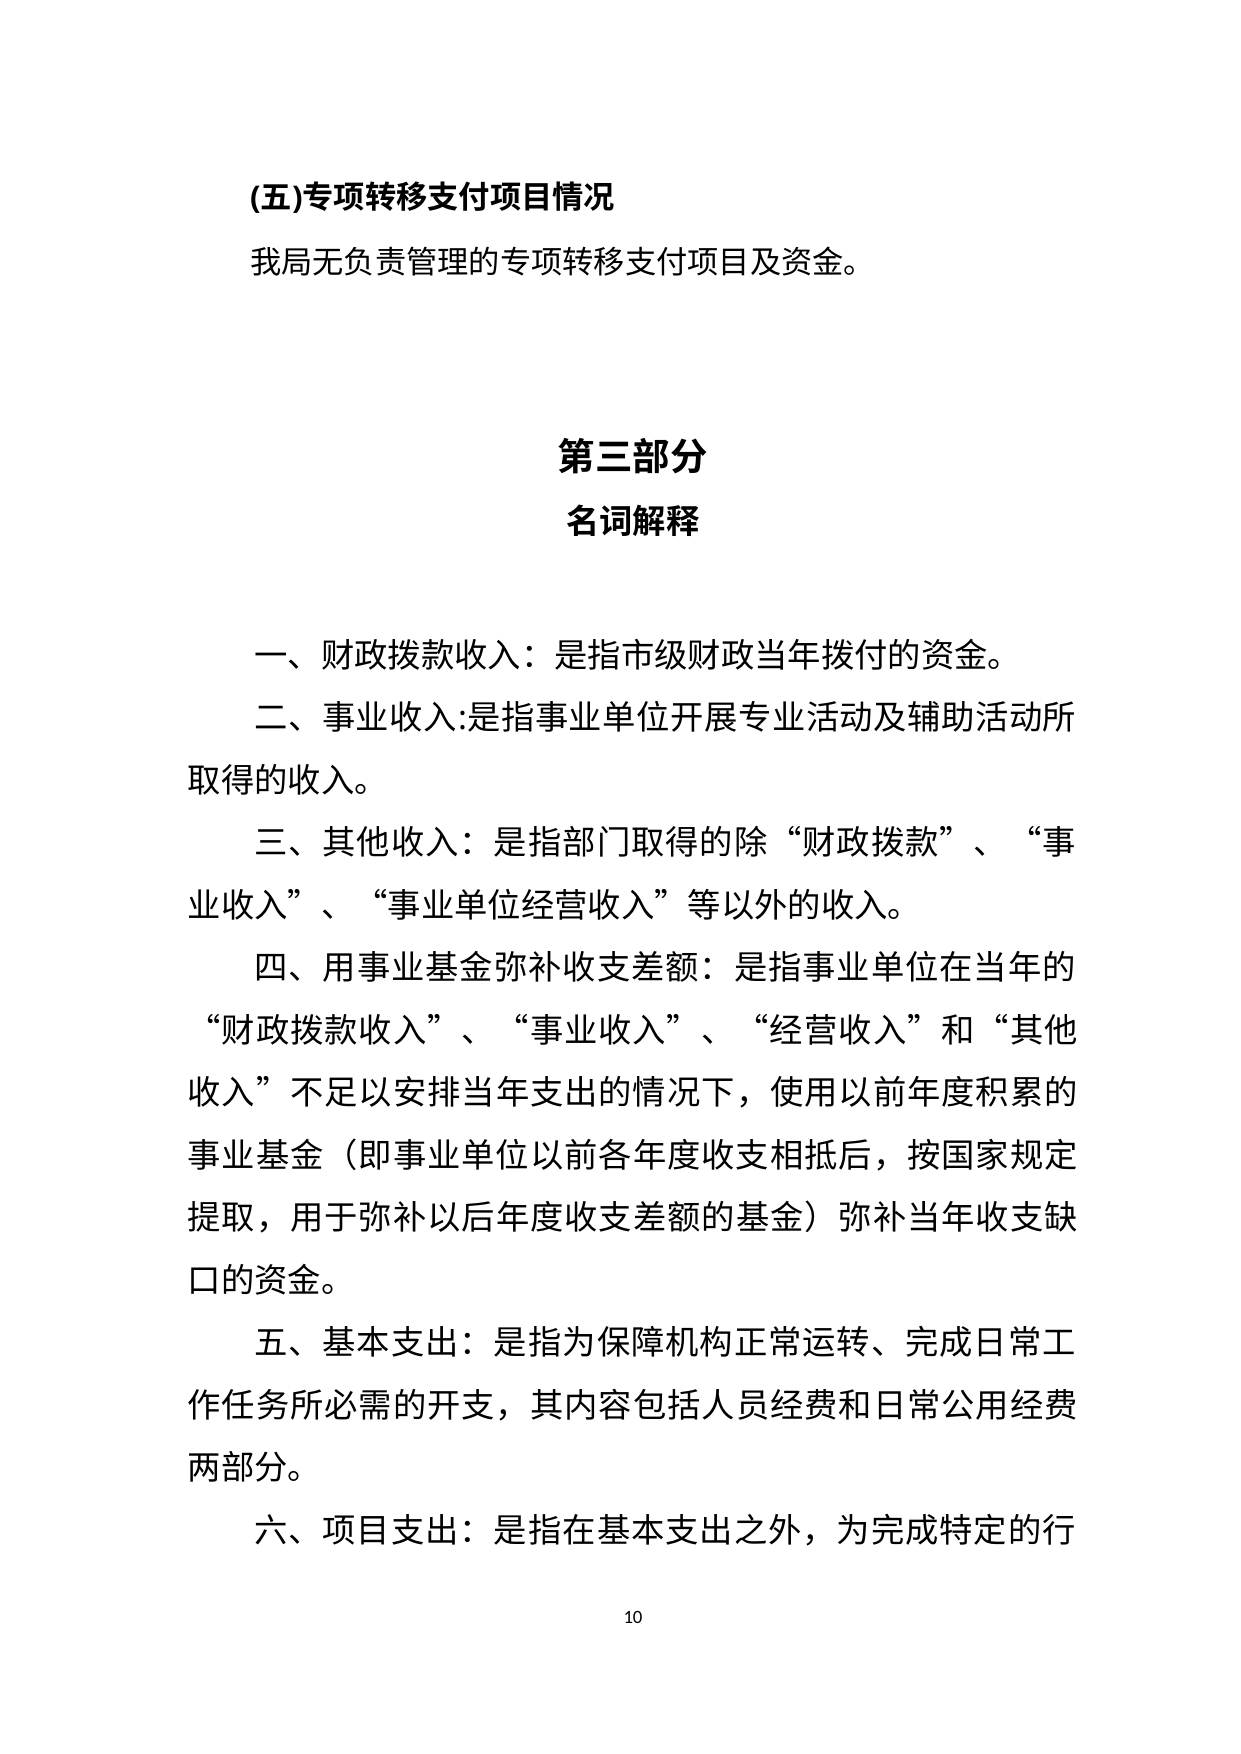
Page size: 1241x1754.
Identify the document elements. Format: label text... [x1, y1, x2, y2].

text 二、事业收入:是指事业单位开展专业活动及辅助活动所取得的收入。 [187, 679, 1078, 804]
text 四、用事业基金弥补收支差额：是指事业单位在当年的“财政拨款收入”、“事业收入”、“经营收入”和“其他收入”不足以安排当年支出的情况下，使用以前年度积累的事业基金（即事业单位以前各年度收支相抵后，按国家规定提取，用于弥补以后年度收支差额的基金）弥补当年收支缺口的资金。 [187, 929, 1078, 1304]
text 一、财政拨款收入：是指市级财政当年拨付的资金。 [187, 617, 1078, 679]
text 五、基本支出：是指为保障机构正常运转、完成日常工作任务所必需的开支，其内容包括人员经费和日常公用经费两部分。 [187, 1304, 1078, 1492]
text 三、其他收入：是指部门取得的除“财政拨款”、“事业收入”、“事业单位经营收入”等以外的收入。 [187, 804, 1078, 929]
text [187, 1492, 1078, 1554]
text 第三部分 [187, 422, 1078, 487]
text 我局无负责管理的专项转移支付项目及资金。 [187, 227, 1078, 292]
text (五)专项转移支付项目情况 [187, 162, 1078, 227]
text 名词解释 [187, 487, 1078, 552]
